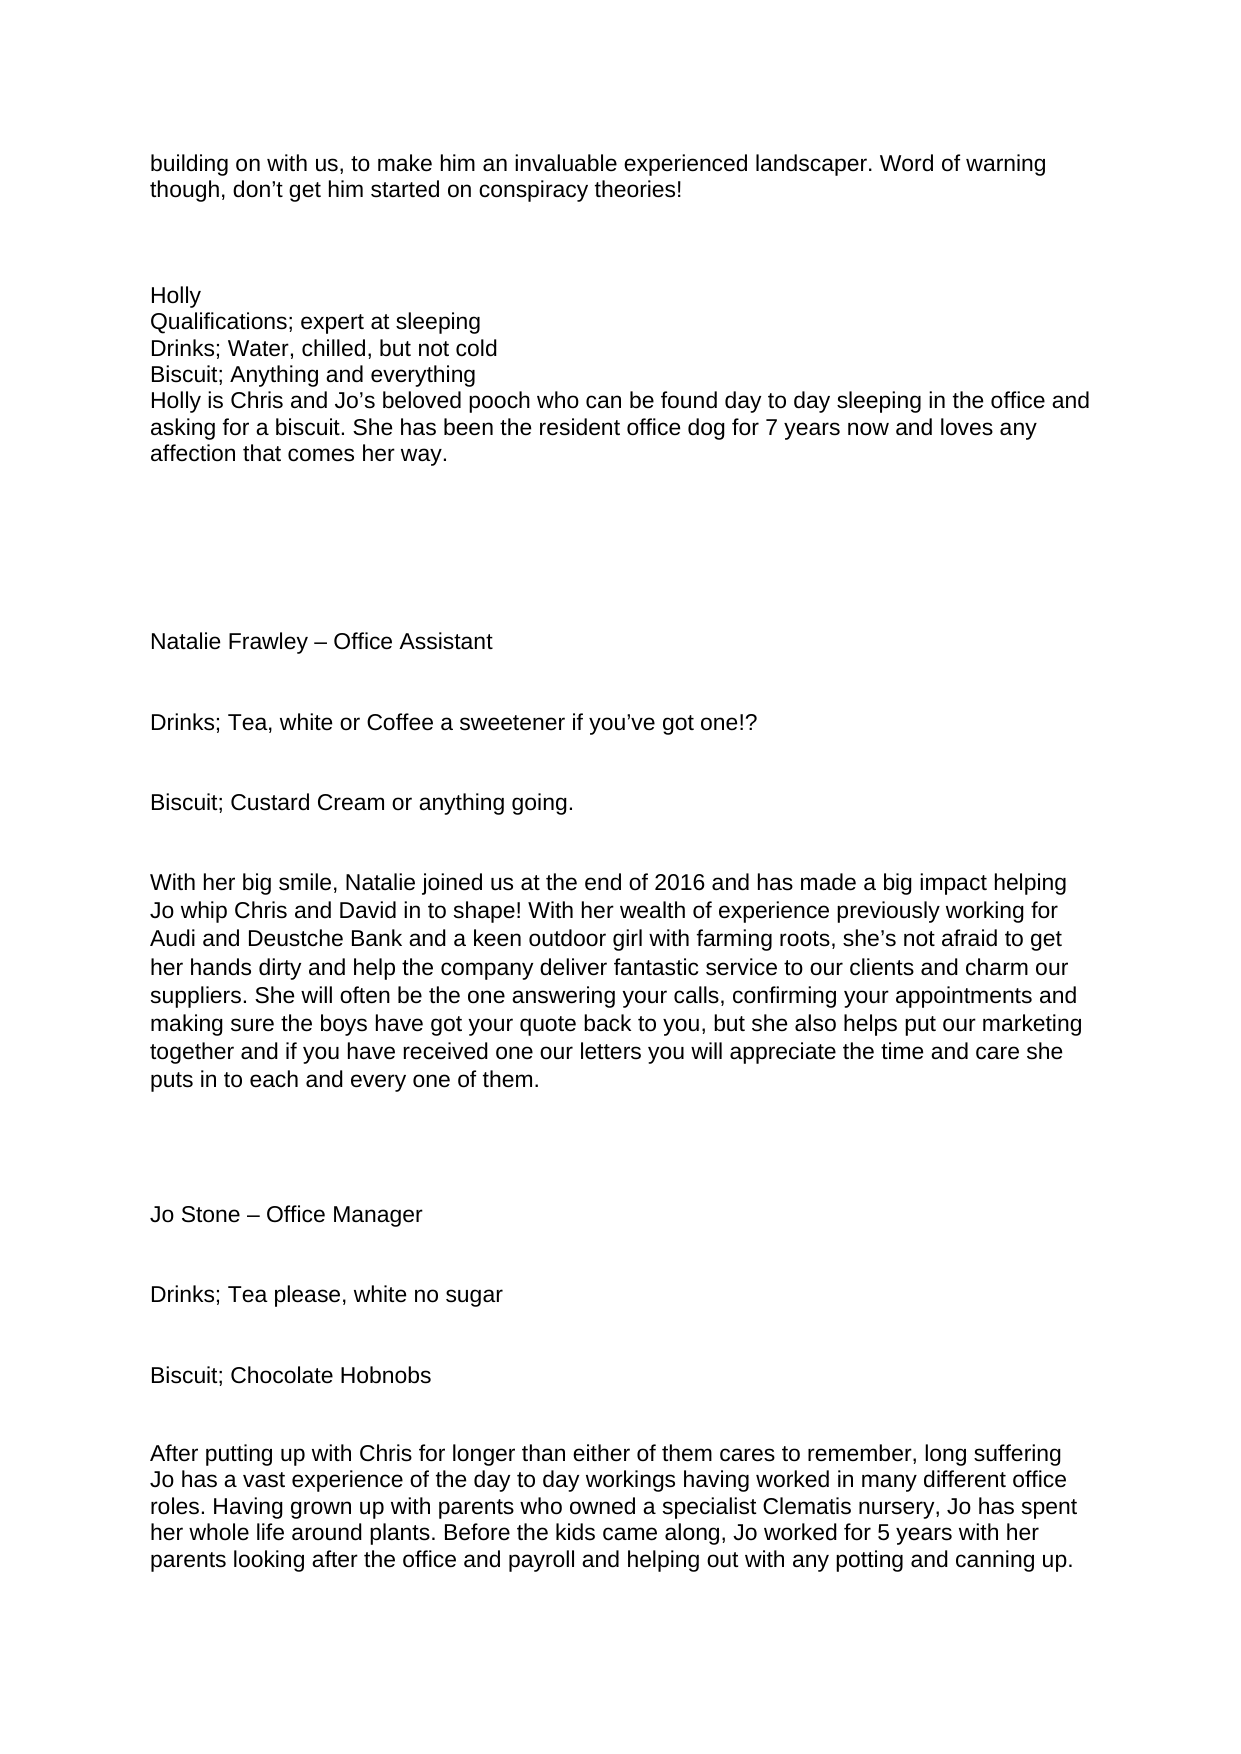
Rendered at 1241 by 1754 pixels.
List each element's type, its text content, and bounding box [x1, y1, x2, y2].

text Drinks; Water, chilled, but not cold [150, 334, 1090, 361]
text Drinks; Tea please, white no sugar [150, 1279, 1090, 1308]
text Biscuit; Anything and everything [150, 361, 1090, 387]
text Natalie Frawley – Office Assistant [150, 598, 1090, 654]
text Drinks; Tea, white or Coffee a sweetener if you’ve got one!? [150, 707, 1090, 735]
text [150, 150, 1090, 203]
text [150, 1440, 1090, 1572]
text Biscuit; Custard Cream or anything going. [150, 787, 1090, 815]
text Qualifications; expert at sleeping [150, 308, 1090, 334]
text Holly is Chris and Jo’s beloved pooch who can be found day to day sleeping in the office and asking for a biscuit. She has been the resident office dog for 7 years now and loves any affection that comes her way. [150, 387, 1090, 466]
text With her big smile, Natalie joined us at the end of 2016 and has made a big impact helping Jo whip Chris and David in to shape! With her wealth of experience previously working for Audi and Deustche Bank and a keen outdoor girl with farming roots, she’s not afraid to get her hands dirty and help the company deliver fantastic service to our clients and charm our suppliers. She will often be the one answering your calls, confirming your appointments and making sure the boys have got your quote back to you, but she also helps put our marketing together and if you have received one our letters you will appreciate the time and care she puts in to each and every one of them. [150, 867, 1090, 1092]
text Biscuit; Chocolate Hobnobs [150, 1360, 1090, 1388]
text Jo Stone – Office Manager [150, 1171, 1090, 1227]
text Holly [150, 282, 1090, 308]
